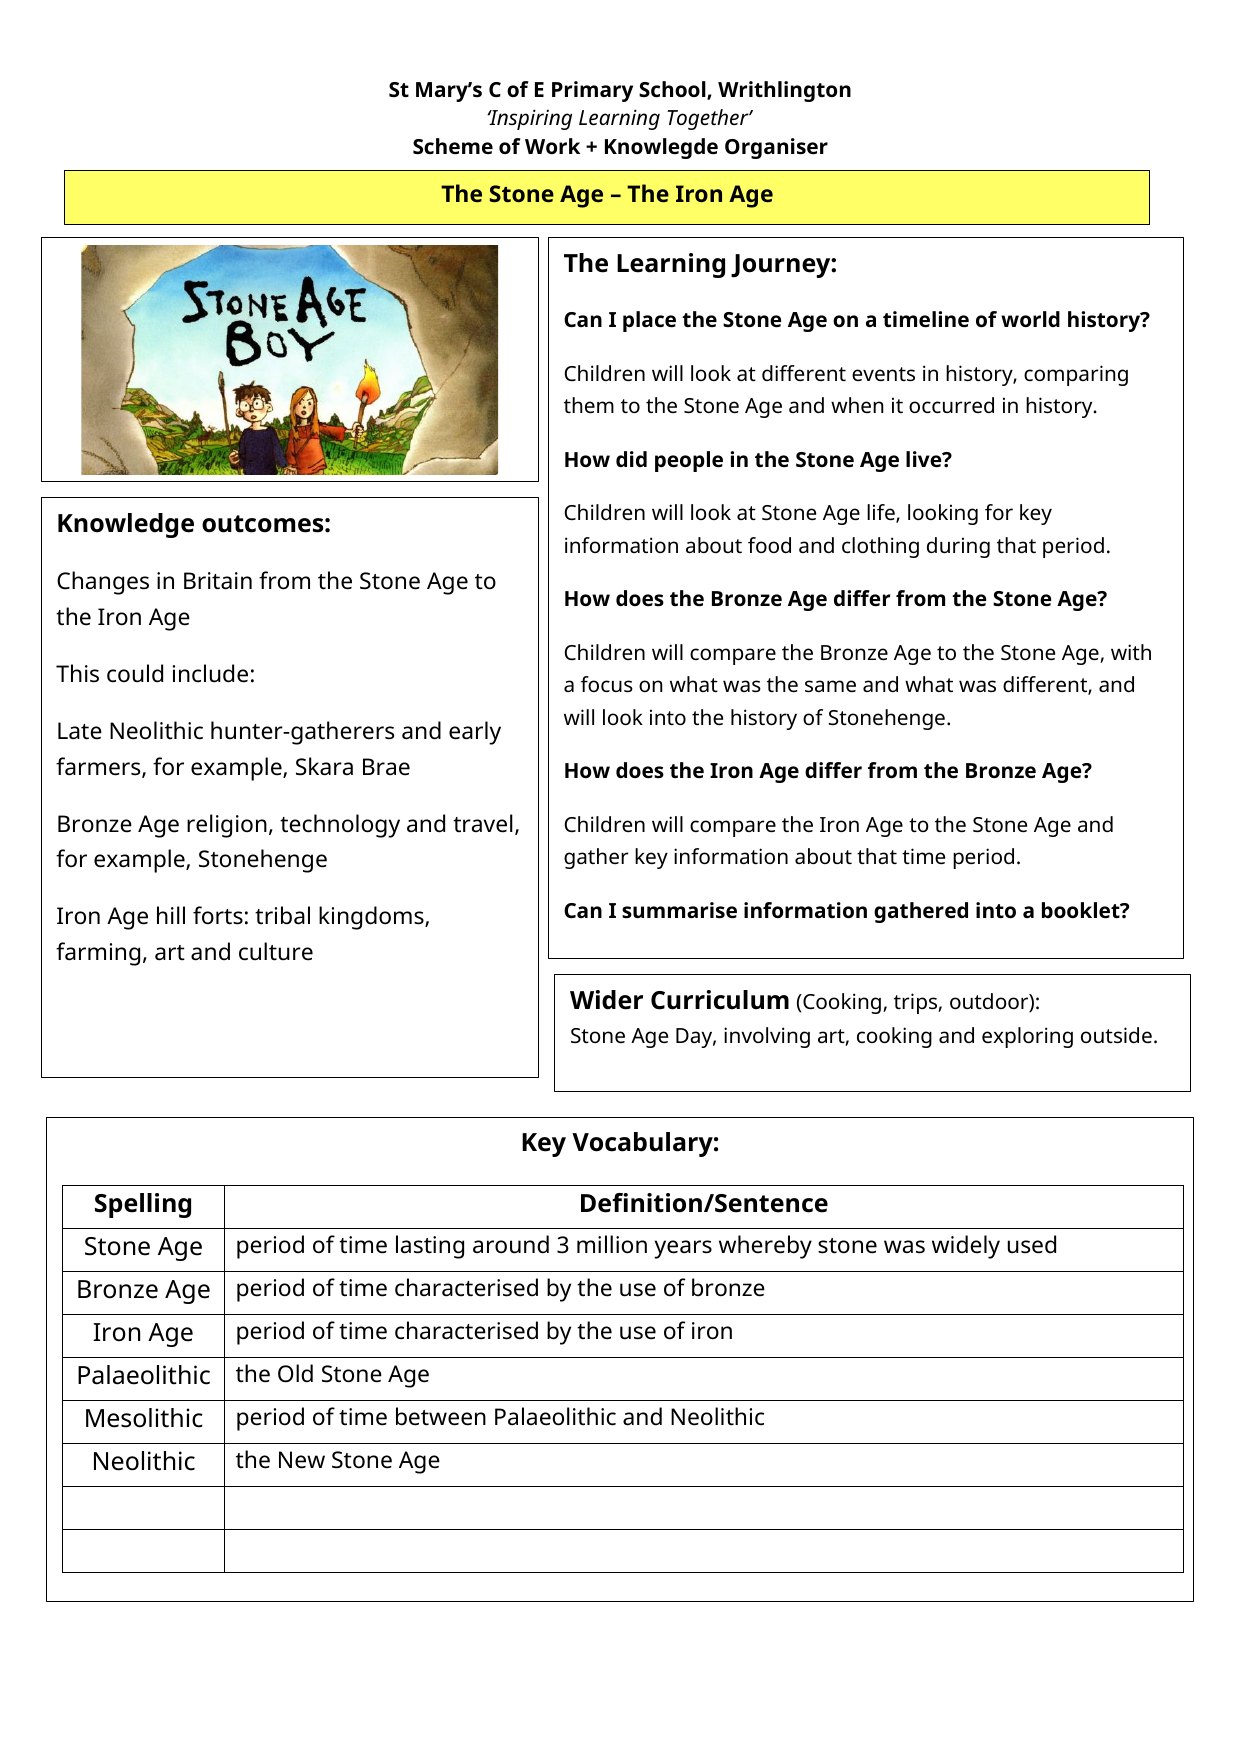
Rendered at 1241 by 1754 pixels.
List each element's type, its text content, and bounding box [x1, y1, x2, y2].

picture [81, 245, 499, 475]
text ‘Inspiring Learning Together’ [75, 103, 1165, 132]
text St Mary’s C of E Primary School, Writhlington [75, 75, 1165, 103]
text Scheme of Work + Knowlegde Organiser [75, 132, 1165, 160]
